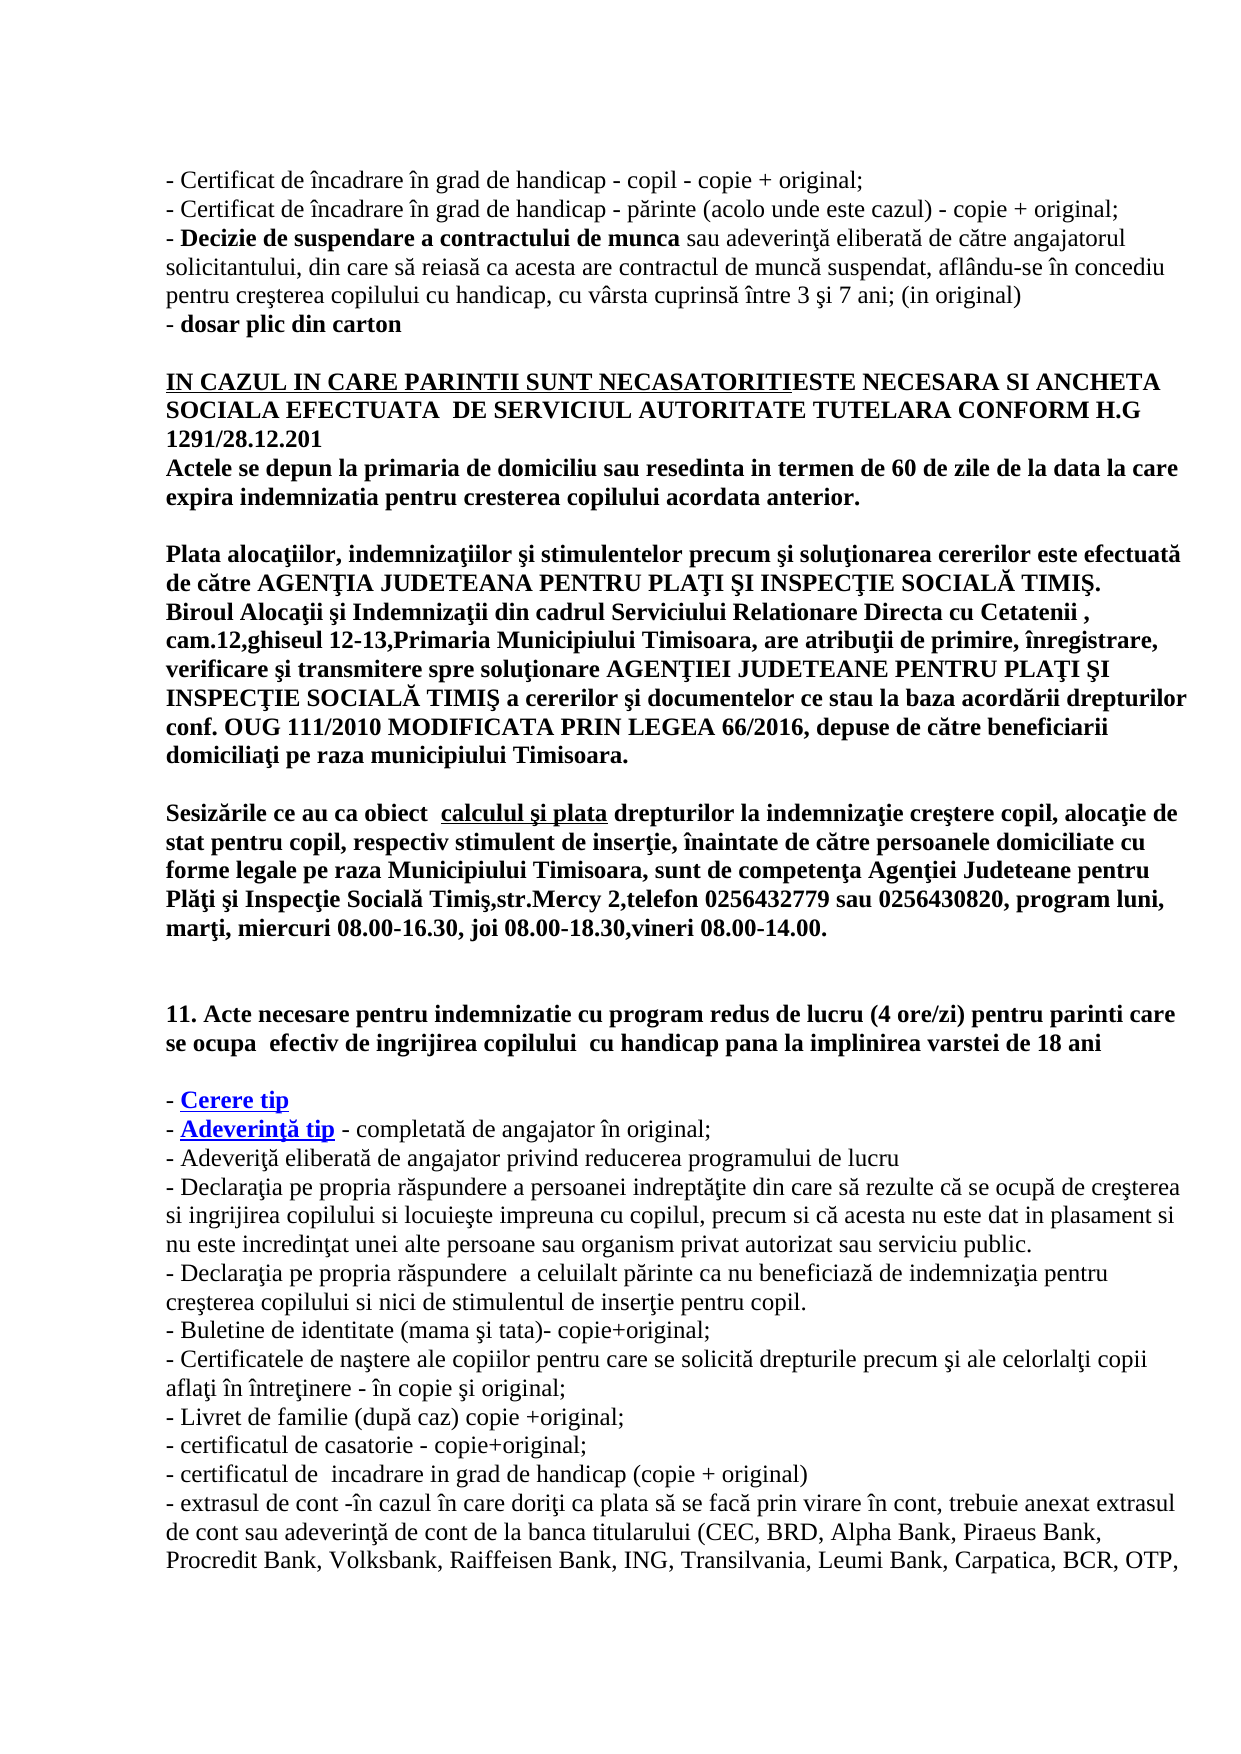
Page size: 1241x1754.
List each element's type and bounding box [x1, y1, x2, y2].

table_header [150, 150, 1240, 1590]
